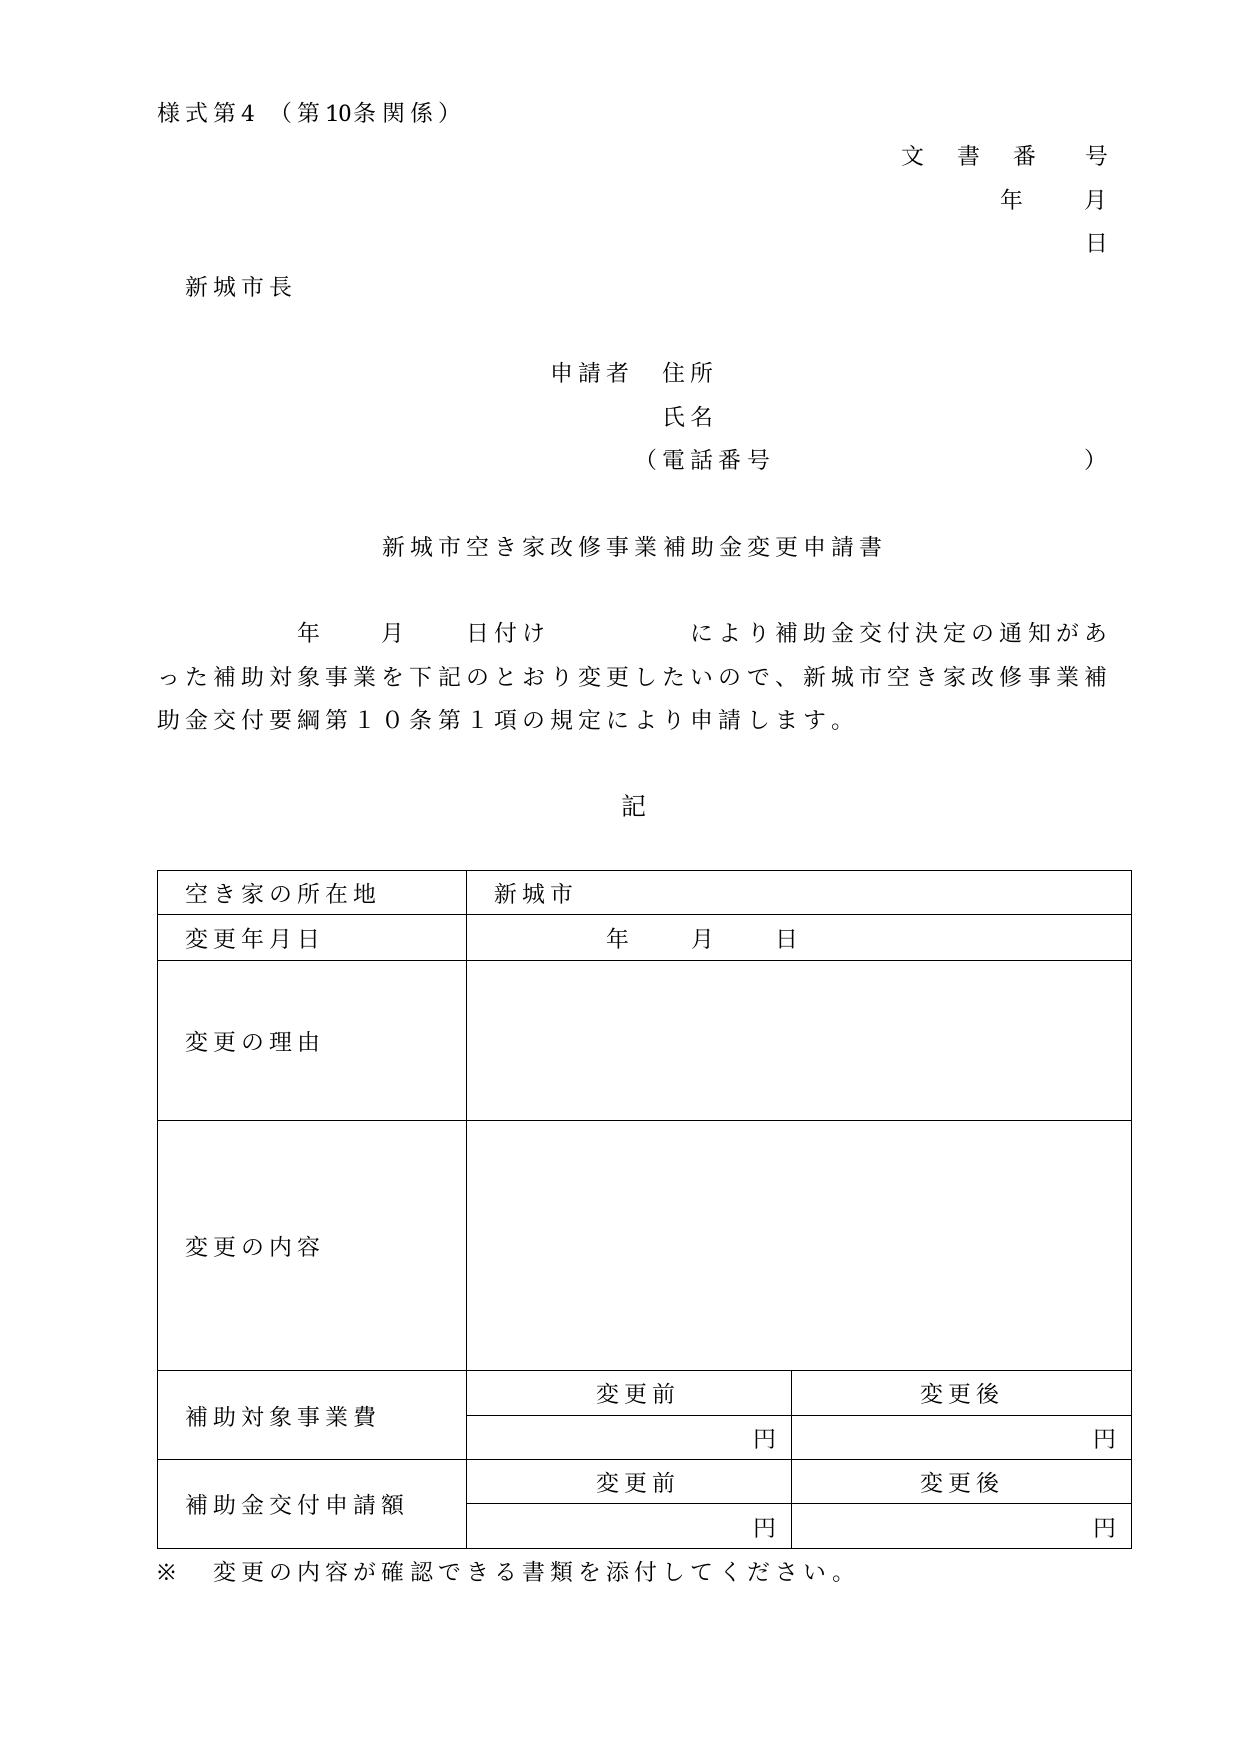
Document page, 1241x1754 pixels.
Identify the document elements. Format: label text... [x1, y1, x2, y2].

text 新城市長 [157, 263, 1046, 307]
table_cell 変更年月日 [158, 915, 466, 960]
text ※ 変更の内容が確認できる書類を添付してください。 [157, 1549, 1113, 1592]
table_cell 変更の内容 [158, 1121, 466, 1370]
text 文書番号 [157, 133, 1113, 177]
text （電話番号 ） [157, 437, 1113, 480]
table_cell 変更後 [792, 1460, 1131, 1503]
text 年 月 日付け により補助金交付決定の通知があった補助対象事業を下記のとおり変更したいので、新城市空き家改修事業補助金交付要綱第１０条第１項の規定により申請します。 [157, 610, 1113, 740]
table_cell 変更前 [467, 1371, 791, 1414]
table_cell 年 月 日 [467, 915, 1131, 960]
table_header 新城市 [467, 871, 1131, 914]
table_cell 変更後 [792, 1371, 1131, 1414]
table_cell 補助対象事業費 [158, 1371, 466, 1459]
table_cell 円 [467, 1416, 791, 1459]
table_cell 変更の理由 [158, 961, 466, 1119]
table_cell [467, 961, 1131, 1119]
table_cell 補助金交付申請額 [158, 1460, 466, 1548]
table_header 空き家の所在地 [158, 871, 466, 914]
subtitle 記 [157, 783, 1113, 827]
text 申請者 住所 [157, 350, 1113, 393]
text 年 月 日 [157, 177, 1113, 263]
table_cell 円 [467, 1504, 791, 1548]
table_cell 円 [792, 1504, 1131, 1548]
table_cell 円 [792, 1416, 1131, 1459]
table_cell [467, 1121, 1131, 1370]
text 様式第4（第10条関係） [157, 90, 1113, 133]
table_cell 変更前 [467, 1460, 791, 1503]
text 新城市空き家改修事業補助金変更申請書 [157, 523, 1113, 567]
text 氏名 [157, 393, 1113, 437]
